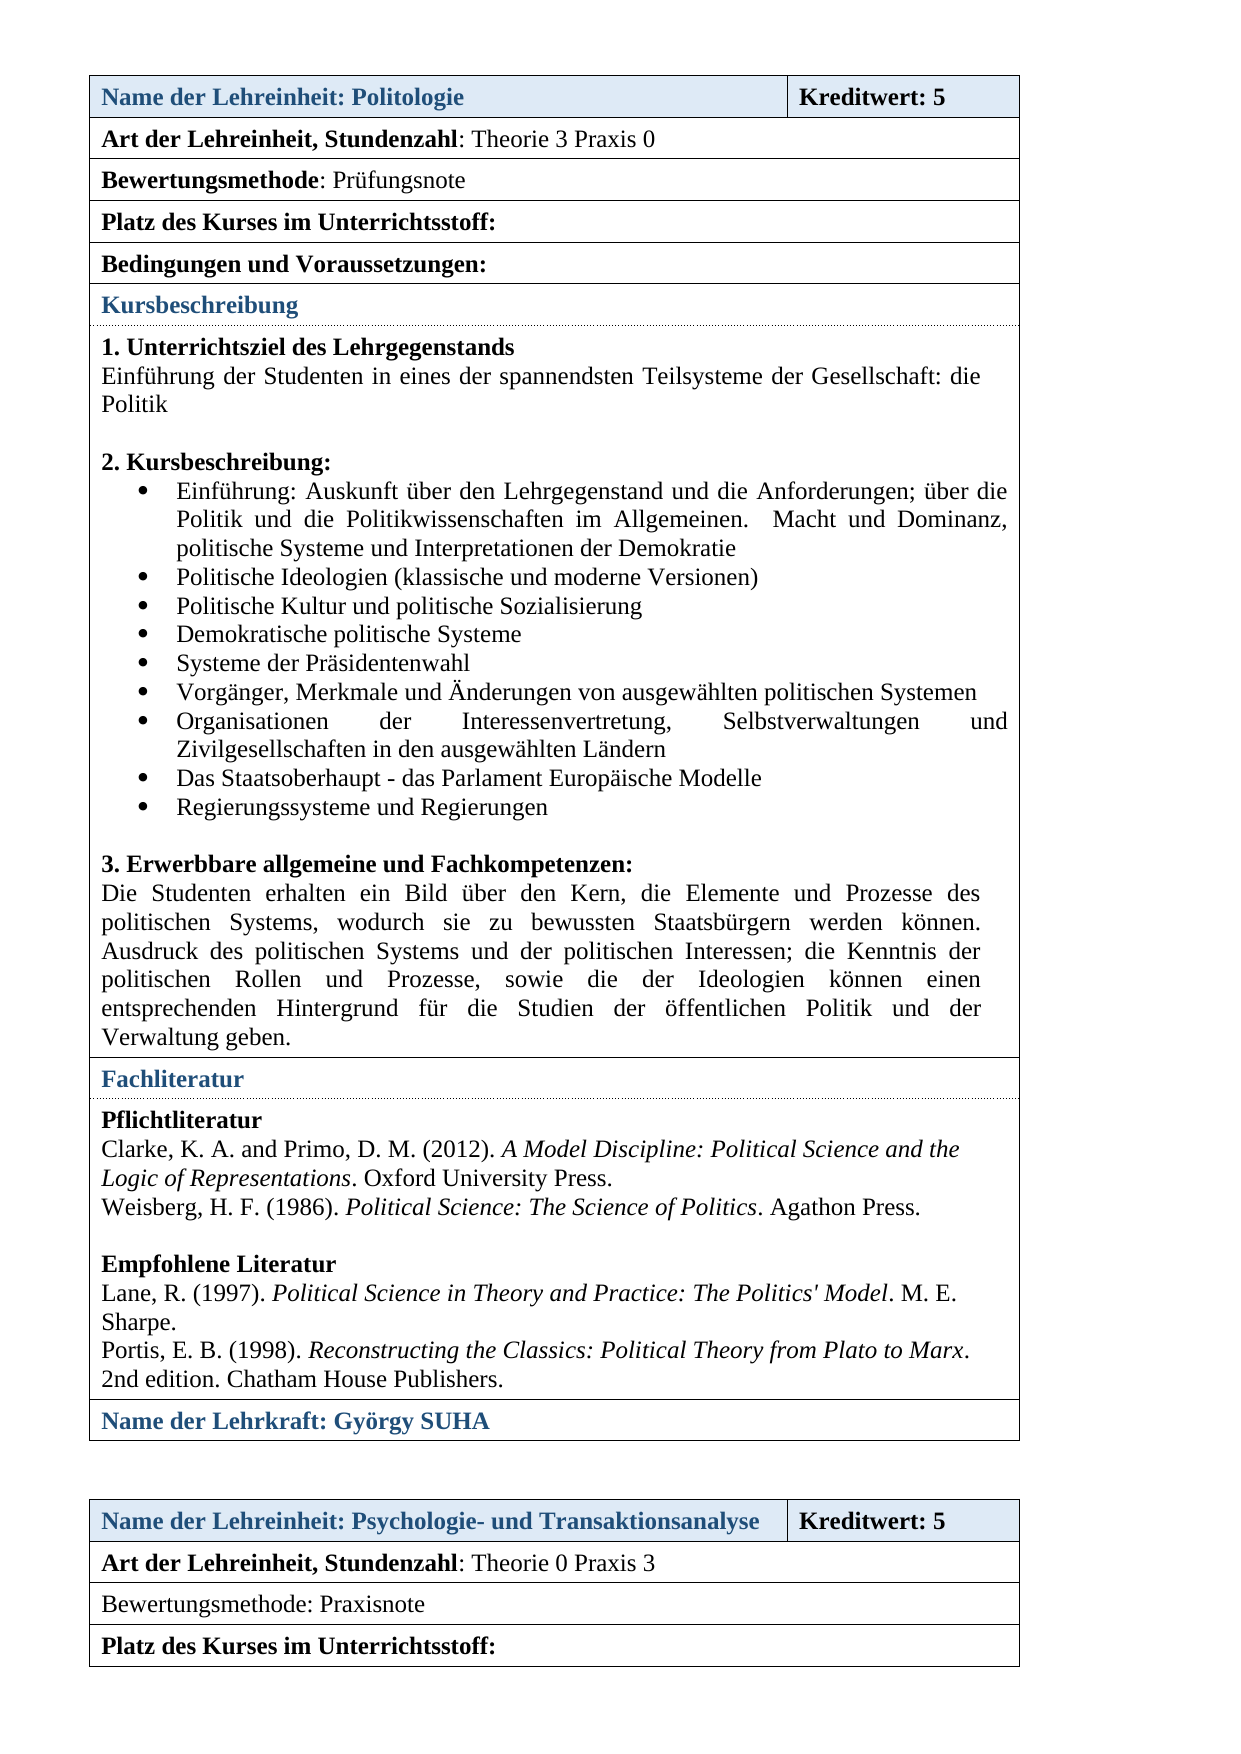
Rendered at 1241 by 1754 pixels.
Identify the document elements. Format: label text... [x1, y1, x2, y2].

table_cell Kursbeschreibung [90, 284, 1019, 325]
table_header Name der Lehreinheit: Politologie [90, 76, 787, 117]
table_header Name der Lehreinheit: Psychologie- und Transaktionsanalyse [90, 1500, 787, 1541]
table_header Kreditwert: 5 [788, 76, 1019, 117]
table_cell Platz des Kurses im Unterrichtsstoff: [90, 201, 1019, 242]
table_cell Fachliteratur [90, 1058, 1019, 1098]
table_cell Platz des Kurses im Unterrichtsstoff: [90, 1625, 1019, 1666]
table_cell Art der Lehreinheit, Stundenzahl: Theorie 3 Praxis 0 [90, 118, 1019, 158]
table_cell Art der Lehreinheit, Stundenzahl: Theorie 0 Praxis 3 [90, 1542, 1019, 1582]
table_cell Pflichtliteratur Clarke, K. A. and Primo, D. M. (2012). A Model Discipline: Political Science and the Logic of Representations. Oxford University Press. Weisberg, H. F. (1986). Political Science: The Science of Politics. Agathon Press. Empfohlene Literatur Lane, R. (1997). Political Science in Theory and Practice: The Politics' Model. M. E. Sharpe. Portis, E. B. (1998). Reconstructing the Classics: Political Theory from Plato to Marx. 2nd edition. Chatham House Publishers. [90, 1098, 1019, 1399]
table_cell Name der Lehrkraft: György SUHA [90, 1400, 1019, 1440]
table_cell 1. Unterrichtsziel des Lehrgegenstands Einführung der Studenten in eines der spannendsten Teilsysteme der Gesellschaft: die Politik 2. Kursbeschreibung: Einführung: Auskunft über den Lehrgegenstand und die Anforderungen; über die Politik und die Politikwissenschaften im Allgemeinen. Macht und Dominanz, politische Systeme und Interpretationen der Demokratie Politische Ideologien (klassische und moderne Versionen) Politische Kultur und politische Sozialisierung Demokratische politische Systeme Systeme der Präsidentenwahl Vorgänger, Merkmale und Änderungen von ausgewählten politischen Systemen Organisationen der Interessenvertretung, Selbstverwaltungen und Zivilgesellschaften in den ausgewählten Ländern Das Staatsoberhaupt - das Parlament Europäische Modelle Regierungssysteme und Regierungen 3. Erwerbbare allgemeine und Fachkompetenzen: Die Studenten erhalten ein Bild über den Kern, die Elemente und Prozesse des politischen Systems, wodurch sie zu bewussten Staatsbürgern werden können. Ausdruck des politischen Systems und der politischen Interessen; die Kenntnis der politischen Rollen und Prozesse, sowie die der Ideologien können einen entsprechenden Hintergrund für die Studien der öffentlichen Politik und der Verwaltung geben. [90, 325, 1019, 1057]
table_cell Bedingungen und Voraussetzungen: [90, 243, 1019, 283]
table_cell Bewertungsmethode: Prüfungsnote [90, 159, 1019, 200]
table_cell Bewertungsmethode: Praxisnote [90, 1583, 1019, 1624]
table_header Kreditwert: 5 [788, 1500, 1019, 1541]
